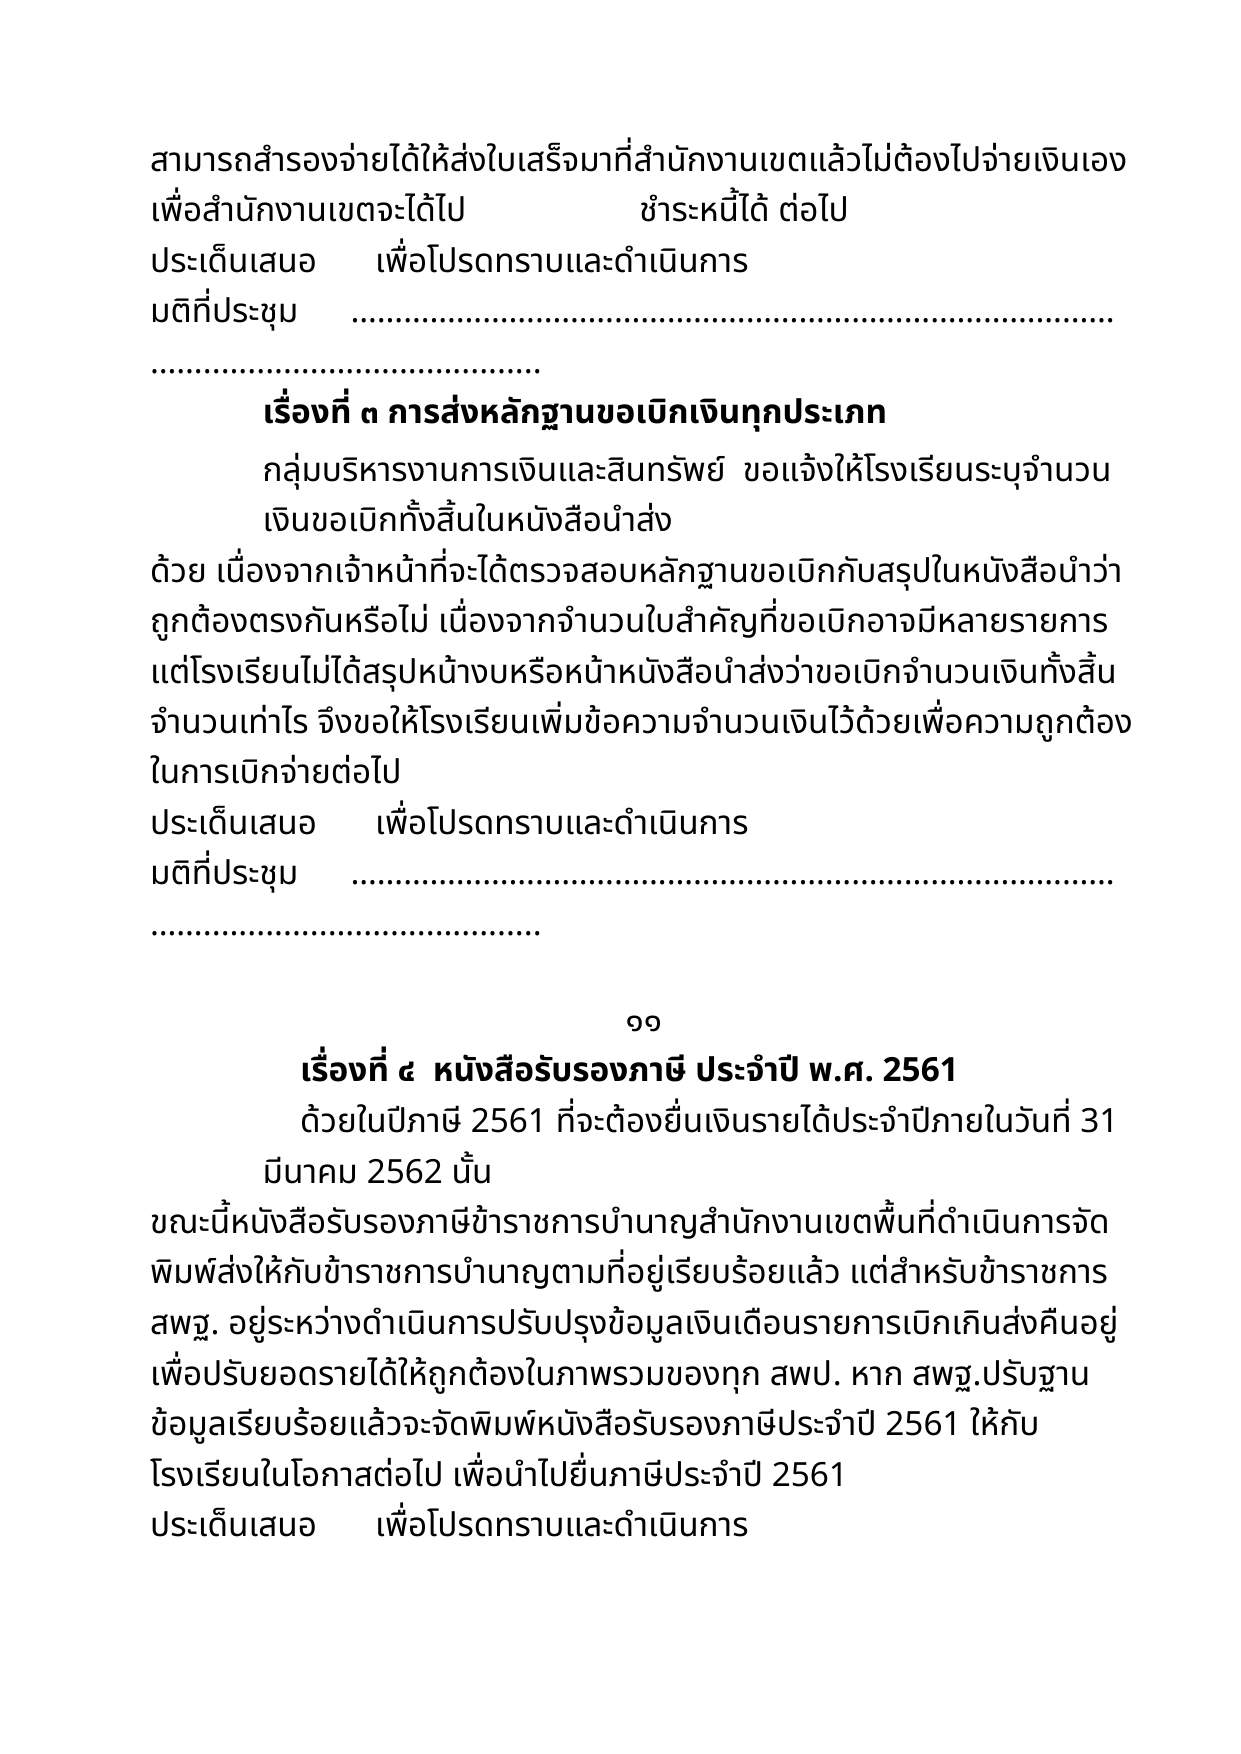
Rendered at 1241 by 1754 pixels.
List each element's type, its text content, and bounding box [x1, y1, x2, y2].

list กลุ่มบริหารงานการเงินและสินทรัพย์ ขอแจ้งให้โรงเรียนระบุจำนวนเงินขอเบิกทั้งสิ้นในหนังสือนำส่ง [262, 446, 1137, 547]
text ประเด็นเสนอ เพื่อโปรดทราบและดำเนินการ [150, 1501, 1137, 1552]
text มติที่ประชุม …………………………………………………………………………………...................................... [150, 287, 1137, 388]
text ด้วย เนื่องจากเจ้าหน้าที่จะได้ตรวจสอบหลักฐานขอเบิกกับสรุปในหนังสือนำว่าถูกต้องตรงกันหรือไม่ เนื่องจากจำนวนใบสำคัญที่ขอเบิกอาจมีหลายรายการ แต่โรงเรียนไม่ได้สรุปหน้างบหรือหน้าหนังสือนำส่งว่าขอเบิกจำนวนเงินทั้งสิ้นจำนวนเท่าไร จึงขอให้โรงเรียนเพิ่มข้อความจำนวนเงินไว้ด้วยเพื่อความถูกต้องในการเบิกจ่ายต่อไป [150, 547, 1137, 799]
text เรื่องที่ ๔ หนังสือรับรองภาษี ประจำปี พ.ศ. 2561 [225, 1046, 1137, 1097]
text มติที่ประชุม …………………………………………………………………………………...................................... [150, 849, 1137, 950]
text ประเด็นเสนอ เพื่อโปรดทราบและดำเนินการ [150, 237, 1137, 287]
text ๑๑ [150, 996, 1137, 1046]
text ประเด็นเสนอ เพื่อโปรดทราบและดำเนินการ [150, 799, 1137, 849]
list เรื่องที่ ๓ การส่งหลักฐานขอเบิกเงินทุกประเภท [262, 388, 1137, 438]
list ด้วยในปีภาษี 2561 ที่จะต้องยื่นเงินรายได้ประจำปีภายในวันที่ 31 มีนาคม 2562 นั้น [262, 1097, 1137, 1198]
text ขณะนี้หนังสือรับรองภาษีข้าราชการบำนาญสำนักงานเขตพื้นที่ดำเนินการจัดพิมพ์ส่งให้กับข้าราชการบำนาญตามที่อยู่เรียบร้อยแล้ว แต่สำหรับข้าราชการ สพฐ. อยู่ระหว่างดำเนินการปรับปรุงข้อมูลเงินเดือนรายการเบิกเกินส่งคืนอยู่เพื่อปรับยอดรายได้ให้ถูกต้องในภาพรวมของทุก สพป. หาก สพฐ.ปรับฐานข้อมูลเรียบร้อยแล้วจะจัดพิมพ์หนังสือรับรองภาษีประจำปี 2561 ให้กับโรงเรียนในโอกาสต่อไป เพื่อนำไปยื่นภาษีประจำปี 2561 [150, 1198, 1137, 1501]
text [150, 136, 1137, 237]
